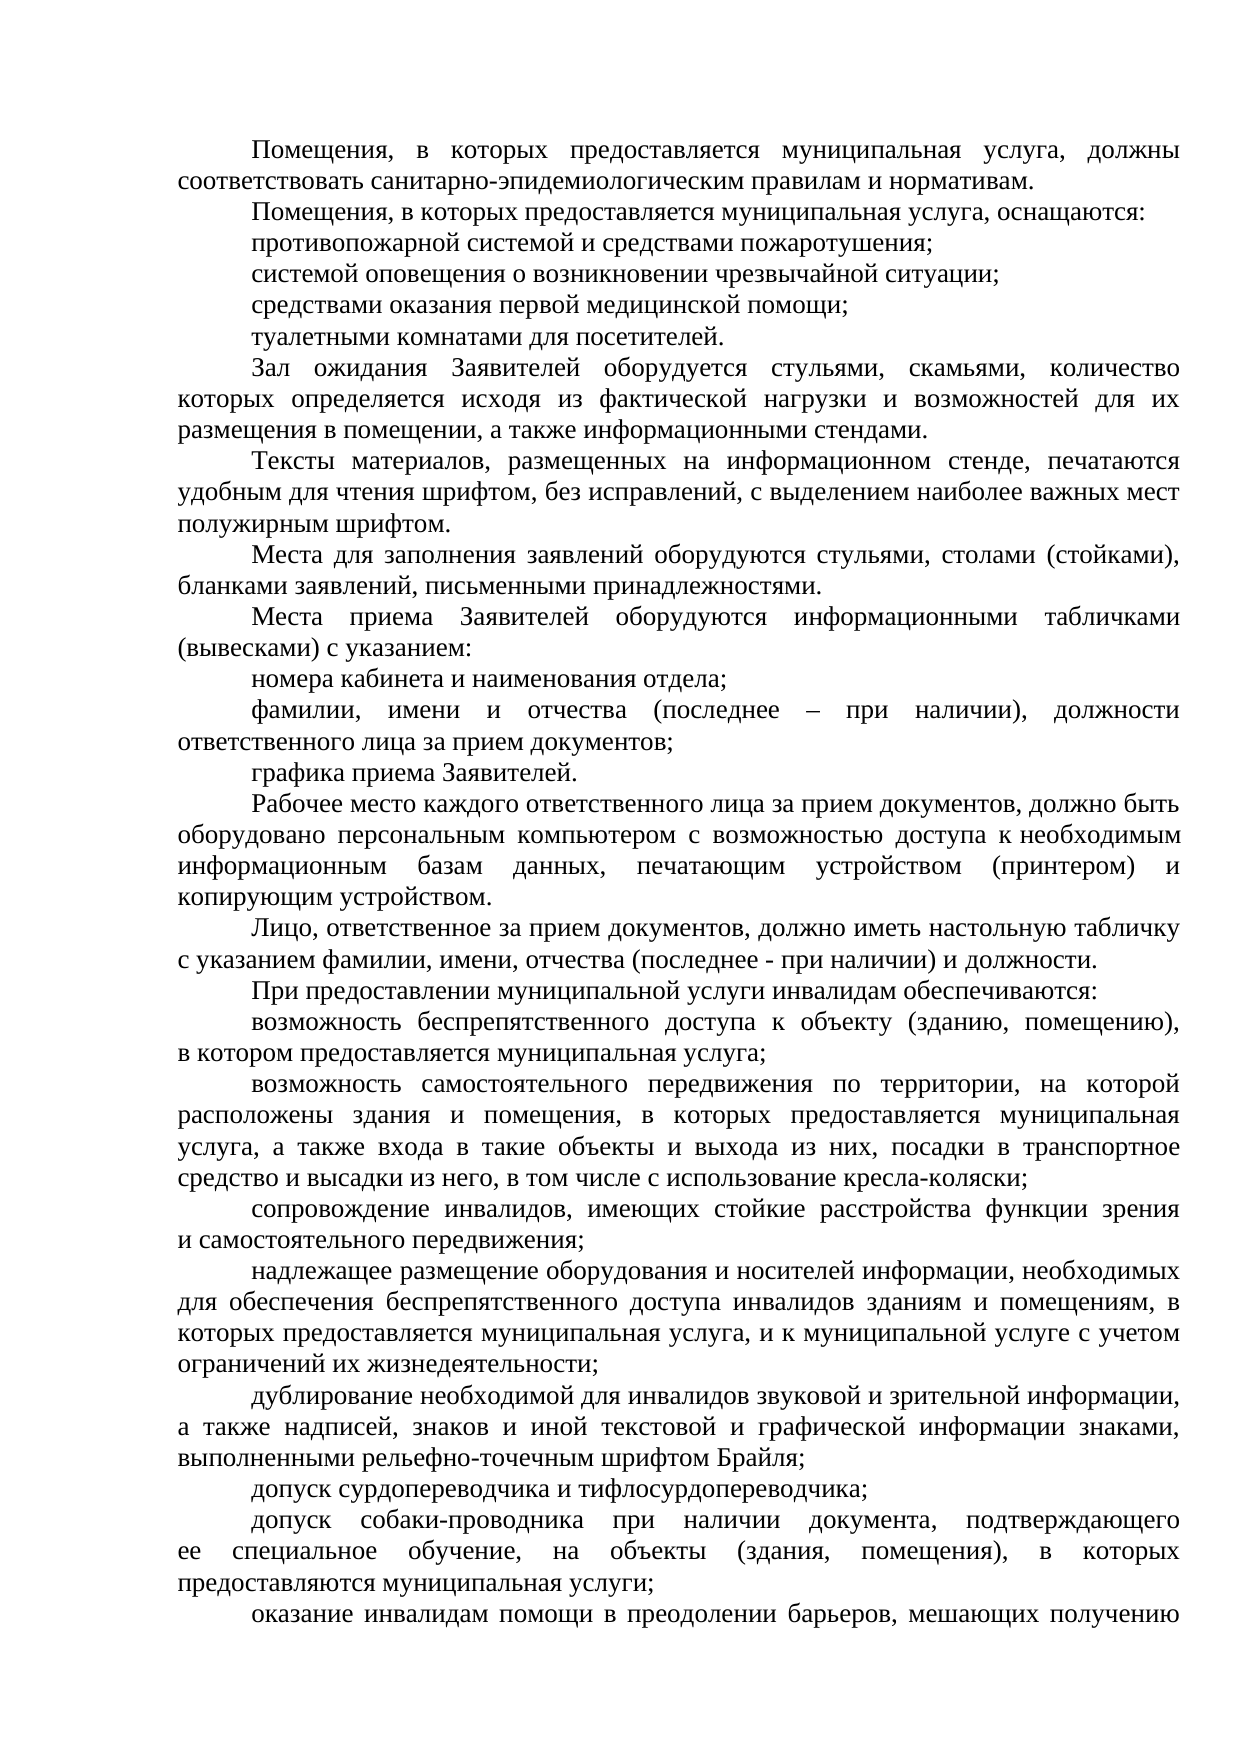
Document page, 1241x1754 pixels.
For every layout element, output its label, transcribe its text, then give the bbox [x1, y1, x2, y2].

text При предоставлении муниципальной услуги инвалидам обеспечиваются: [177, 974, 1181, 1005]
text Помещения, в которых предоставляется муниципальная услуга, должны соответствовать санитарно-эпидемиологическим правилам и нормативам. [177, 133, 1181, 195]
text сопровождение инвалидов, имеющих стойкие расстройства функции зрения и самостоятельного передвижения; [177, 1192, 1181, 1254]
text графика приема Заявителей. [177, 756, 1181, 787]
text Рабочее место каждого ответственного лица за прием документов, должно быть оборудовано персональным компьютером с возможностью доступа к необходимым информационным базам данных, печатающим устройством (принтером) и копирующим устройством. [177, 787, 1181, 912]
text номера кабинета и наименования отдела; [177, 662, 1181, 693]
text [177, 1597, 1181, 1628]
text средствами оказания первой медицинской помощи; [177, 289, 1181, 320]
text фамилии, имени и отчества (последнее – при наличии), должности ответственного лица за прием документов; [177, 693, 1181, 756]
text возможность беспрепятственного доступа к объекту (зданию, помещению), в котором предоставляется муниципальная услуга; [177, 1005, 1181, 1067]
text надлежащее размещение оборудования и носителей информации, необходимых для обеспечения беспрепятственного доступа инвалидов зданиям и помещениям, в которых предоставляется муниципальная услуга, и к муниципальной услуге с учетом ограничений их жизнедеятельности; [177, 1254, 1181, 1379]
text Лицо, ответственное за прием документов, должно иметь настольную табличку с указанием фамилии, имени, отчества (последнее - при наличии) и должности. [177, 912, 1181, 974]
text Места приема Заявителей оборудуются информационными табличками (вывесками) с указанием: [177, 600, 1181, 662]
text противопожарной системой и средствами пожаротушения; [177, 226, 1181, 257]
text Места для заполнения заявлений оборудуются стульями, столами (стойками), бланками заявлений, письменными принадлежностями. [177, 538, 1181, 600]
text Тексты материалов, размещенных на информационном стенде, печатаются удобным для чтения шрифтом, без исправлений, с выделением наиболее важных мест полужирным шрифтом. [177, 444, 1181, 538]
text допуск сурдопереводчика и тифлосурдопереводчика; [177, 1472, 1181, 1503]
text дублирование необходимой для инвалидов звуковой и зрительной информации, а также надписей, знаков и иной текстовой и графической информации знаками, выполненными рельефно-точечным шрифтом Брайля; [177, 1379, 1181, 1472]
text допуск собаки-проводника при наличии документа, подтверждающего ее специальное обучение, на объекты (здания, помещения), в которых предоставляются муниципальная услуги; [177, 1503, 1181, 1597]
text Помещения, в которых предоставляется муниципальная услуга, оснащаются: [177, 195, 1181, 226]
text возможность самостоятельного передвижения по территории, на которой расположены здания и помещения, в которых предоставляется муниципальная услуга, а также входа в такие объекты и выхода из них, посадки в транспортное средство и высадки из него, в том числе с использование кресла-коляски; [177, 1067, 1181, 1192]
text Зал ожидания Заявителей оборудуется стульями, скамьями, количество которых определяется исходя из фактической нагрузки и возможностей для их размещения в помещении, а также информационными стендами. [177, 351, 1181, 444]
text туалетными комнатами для посетителей. [177, 320, 1181, 351]
text системой оповещения о возникновении чрезвычайной ситуации; [177, 257, 1181, 289]
